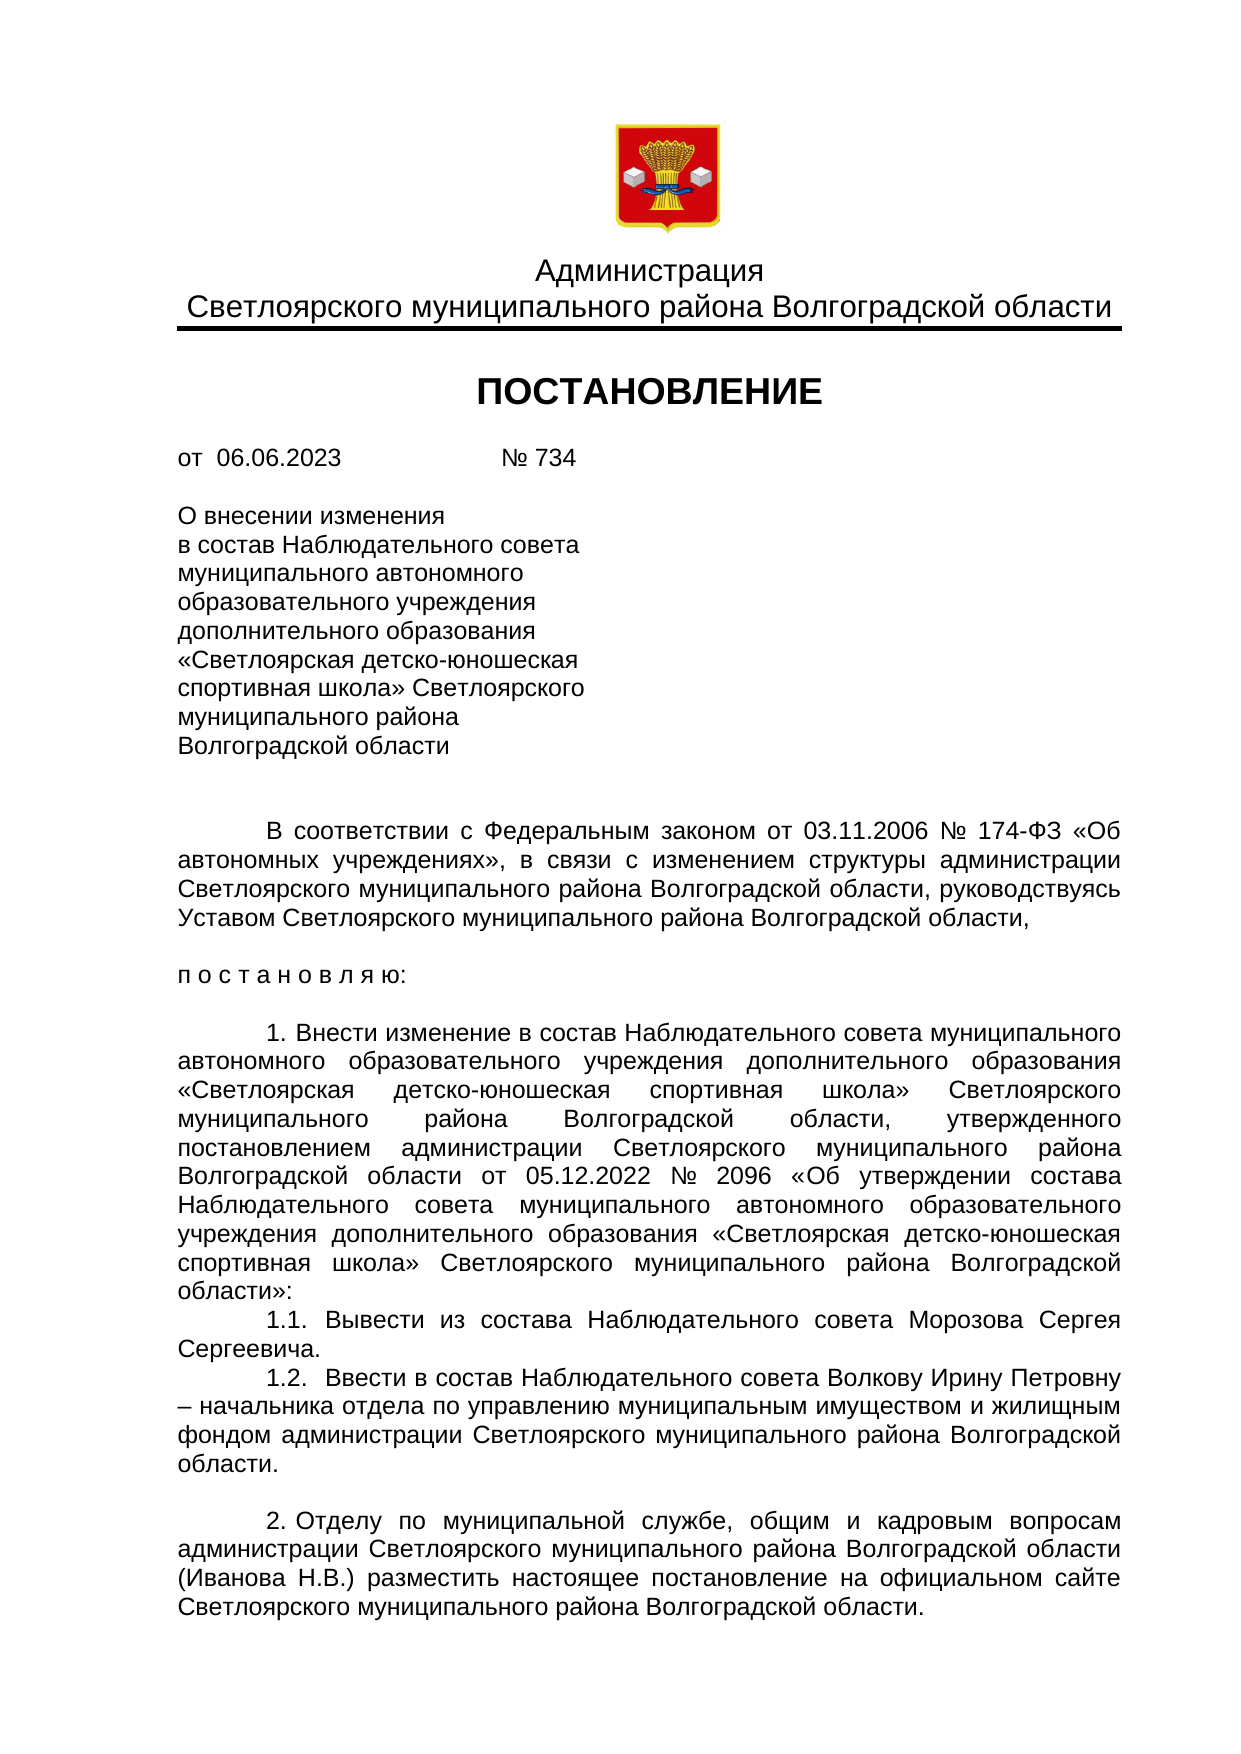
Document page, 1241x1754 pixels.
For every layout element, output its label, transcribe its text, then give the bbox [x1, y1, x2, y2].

text спортивная школа» Светлоярского [177, 673, 1122, 702]
text муниципального района [177, 702, 1122, 731]
text муниципального автономного [177, 558, 1122, 587]
text дополнительного образования [177, 616, 1122, 644]
list Вывести из состава Наблюдательного совета Морозова Сергея Сергеевича. [177, 1305, 1122, 1363]
list Отделу по муниципальной службе, общим и кадровым вопросам администрации Светлоярского муниципального района Волгоградской области (Иванова Н.В.) разместить настоящее постановление на официальном сайте Светлоярского муниципального района Волгоградской области. [177, 1506, 1122, 1621]
list Внести изменение в состав Наблюдательного совета муниципального автономного образовательного учреждения дополнительного образования «Светлоярская детско-юношеская спортивная школа» Светлоярского муниципального района Волгоградской области, утвержденного постановлением администрации Светлоярского муниципального района Волгоградской области от 05.12.2022 № 2096 «Об утверждении состава Наблюдательного совета муниципального автономного образовательного учреждения дополнительного образования «Светлоярская детско-юношеская спортивная школа» Светлоярского муниципального района Волгоградской области»: [177, 1018, 1122, 1305]
text «Светлоярская детско-юношеская [177, 644, 1122, 673]
picture [611, 120, 727, 234]
text ПОСТАНОВЛЕНИЕ [177, 369, 1122, 412]
text п о с т а н о в л я ю: [177, 960, 1122, 989]
text образовательного учреждения [177, 587, 1122, 616]
text от 06.06.2023 № 734 [177, 443, 1122, 472]
text В соответствии с Федеральным законом от 03.11.2006 № 174-ФЗ «Об автономных учреждениях», в связи с изменением структуры администрации Светлоярского муниципального района Волгоградской области, руководствуясь Уставом Светлоярского муниципального района Волгоградской области, [177, 816, 1122, 931]
text Волгоградской области [177, 731, 1122, 759]
text Администрация [177, 252, 1122, 288]
text в состав Наблюдательного совета [177, 529, 1122, 558]
text Светлоярского муниципального района Волгоградской области [177, 288, 1122, 326]
text О внесении изменения [177, 501, 1122, 529]
list Ввести в состав Наблюдательного совета Волкову Ирину Петровну – начальника отдела по управлению муниципальным имуществом и жилищным фондом администрации Светлоярского муниципального района Волгоградской области. [177, 1363, 1122, 1478]
